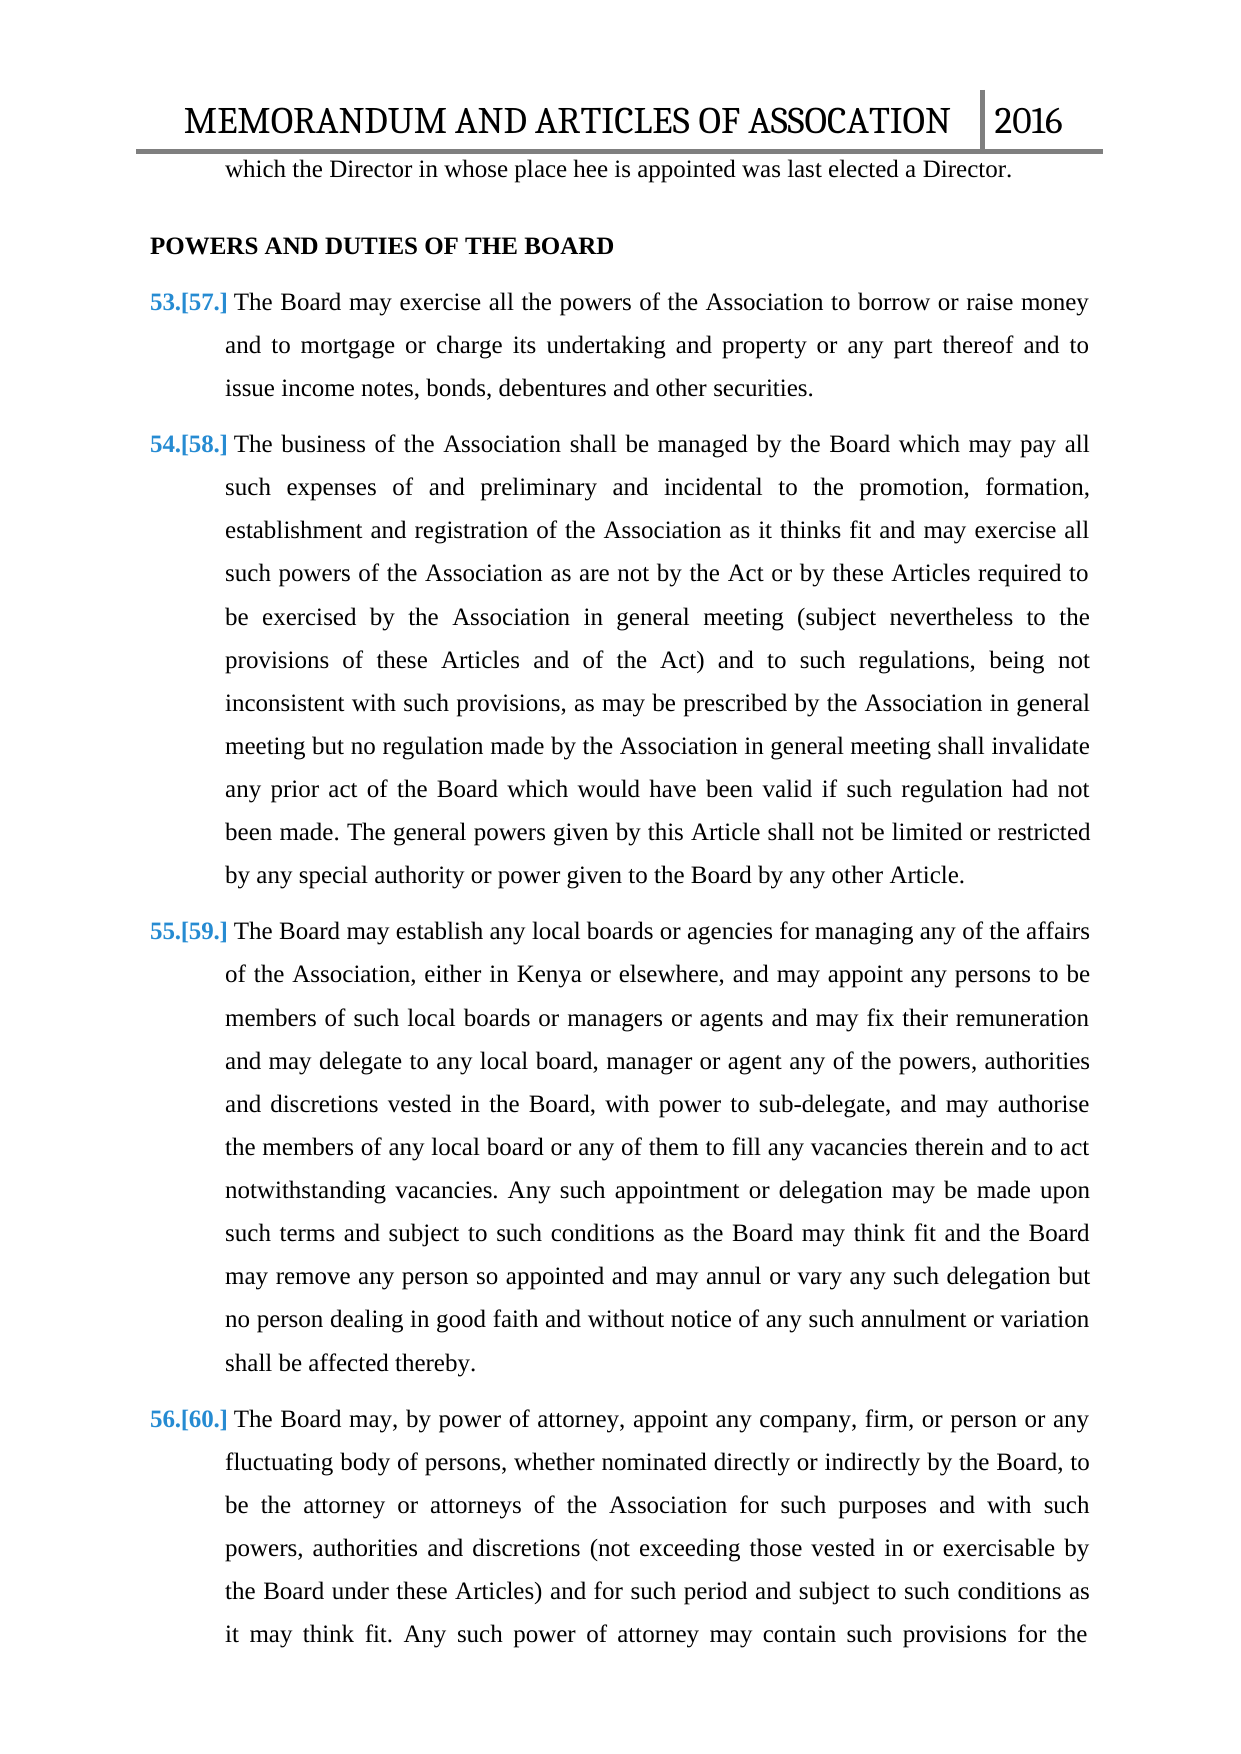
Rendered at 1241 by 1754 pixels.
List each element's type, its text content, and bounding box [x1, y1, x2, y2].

subtitle POWERS AND DUTIES OF THE BOARD [150, 231, 1091, 260]
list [150, 154, 1091, 183]
list The business of the Association shall be managed by the Board which may pay all such expenses of and preliminary and incidental to the promotion, formation, establishment and registration of the Association as it thinks fit and may exercise all such powers of the Association as are not by the Act or by these Articles required to be exercised by the Association in general meeting (subject nevertheless to the provisions of these Articles and of the Act) and to such regulations, being not inconsistent with such provisions, as may be prescribed by the Association in general meeting but no regulation made by the Association in general meeting shall invalidate any prior act of the Board which would have been valid if such regulation had not been made. The general powers given by this Article shall not be limited or restricted by any special authority or power given to the Board by any other Article. [150, 429, 1091, 889]
list The Board may, by power of attorney, appoint any company, firm, or person or any fluctuating body of persons, whether nominated directly or indirectly by the Board, to be the attorney or attorneys of the Association for such purposes and with such powers, authorities and discretions (not exceeding those vested in or exercisable by the Board under these Articles) and for such period and subject to such conditions as it may think fit. Any such power of attorney may contain such provisions for the [150, 1404, 1091, 1648]
list The Board may exercise all the powers of the Association to borrow or raise money and to mortgage or charge its undertaking and property or any part thereof and to issue income notes, bonds, debentures and other securities. [150, 287, 1091, 402]
list The Board may establish any local boards or agencies for managing any of the affairs of the Association, either in Kenya or elsewhere, and may appoint any persons to be members of such local boards or managers or agents and may fix their remuneration and may delegate to any local board, manager or agent any of the powers, authorities and discretions vested in the Board, with power to sub-delegate, and may authorise the members of any local board or any of them to fill any vacancies therein and to act notwithstanding vacancies. Any such appointment or delegation may be made upon such terms and subject to such conditions as the Board may think fit and the Board may remove any person so appointed and may annul or vary any such delegation but no person dealing in good faith and without notice of any such annulment or variation shall be affected thereby. [150, 916, 1091, 1376]
